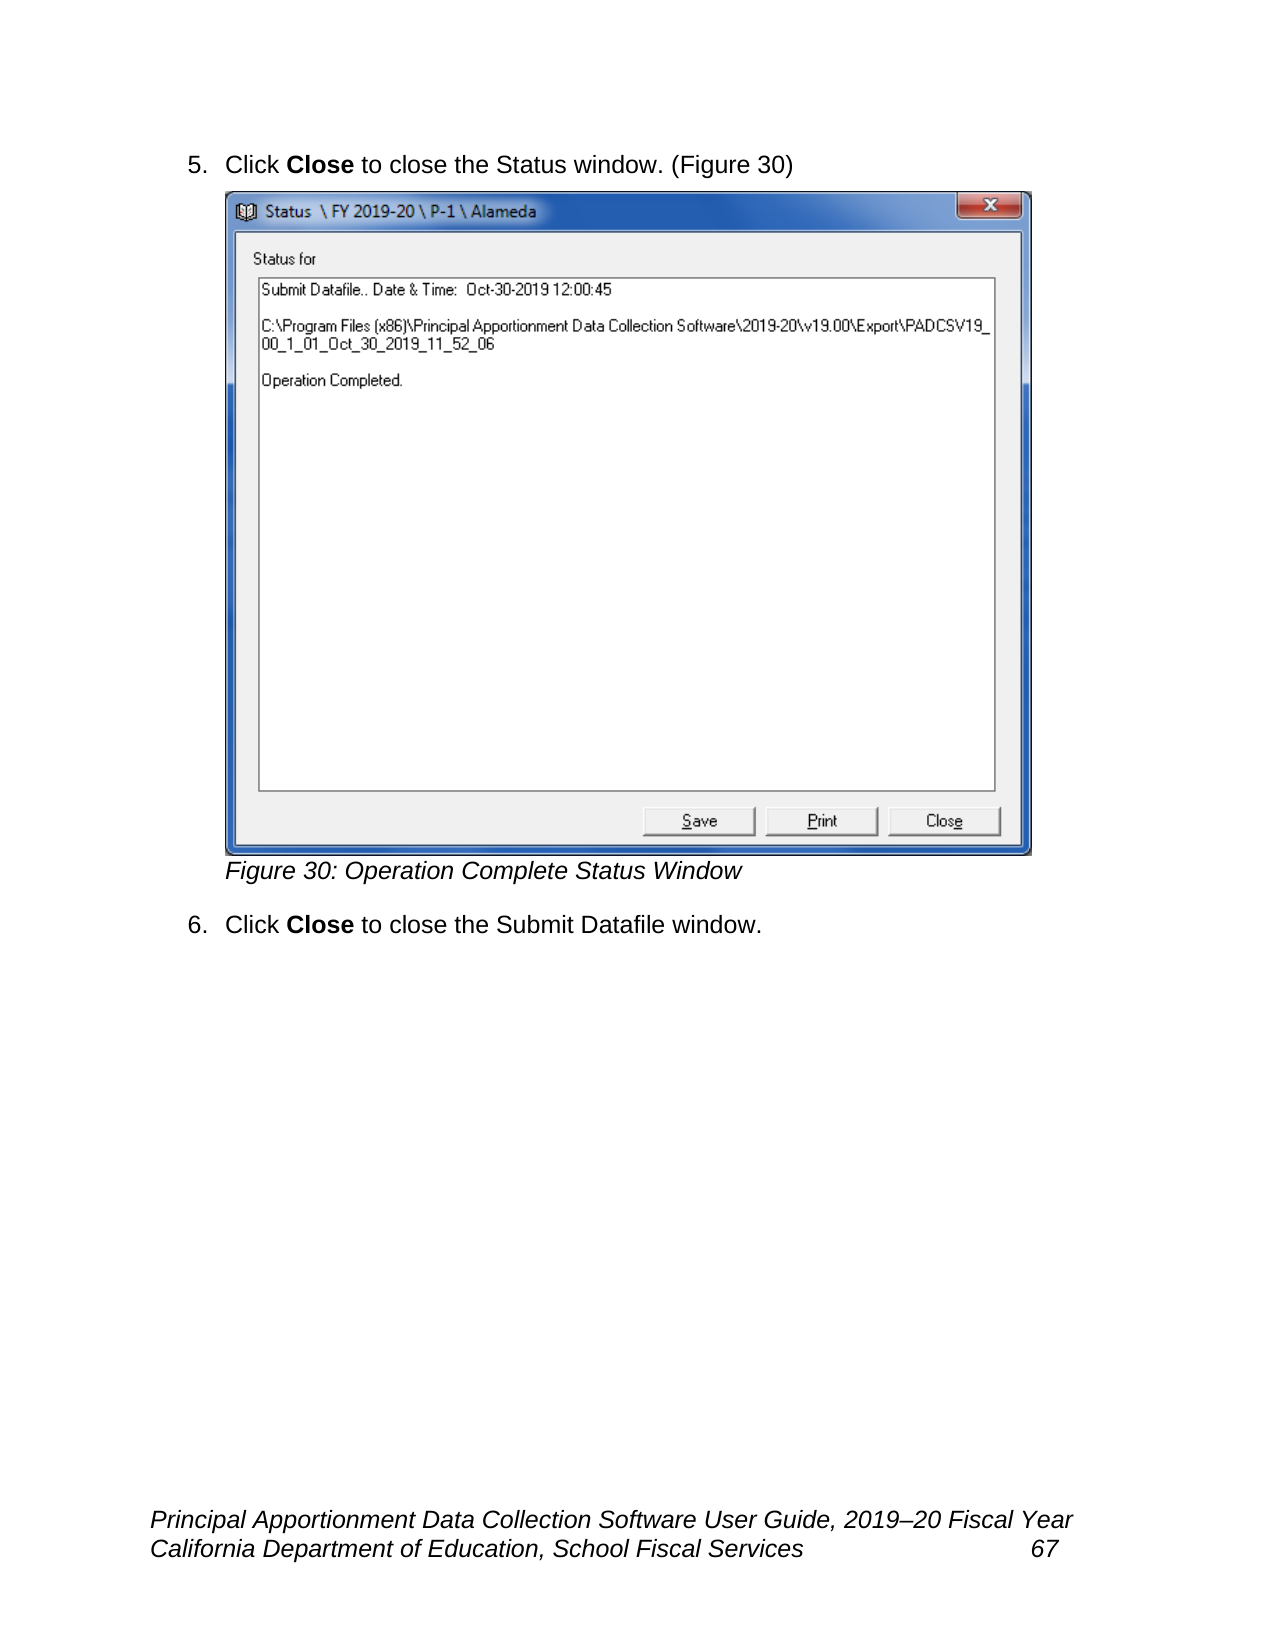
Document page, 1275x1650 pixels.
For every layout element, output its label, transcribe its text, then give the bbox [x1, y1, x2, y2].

list Click Close to close the Status window. (Figure 30) [187, 150, 1125, 179]
picture [225, 191, 1032, 856]
text Figure 30: Operation Complete Status Window [225, 856, 1125, 885]
list Click Close to close the Submit Datafile window. [187, 910, 1125, 938]
